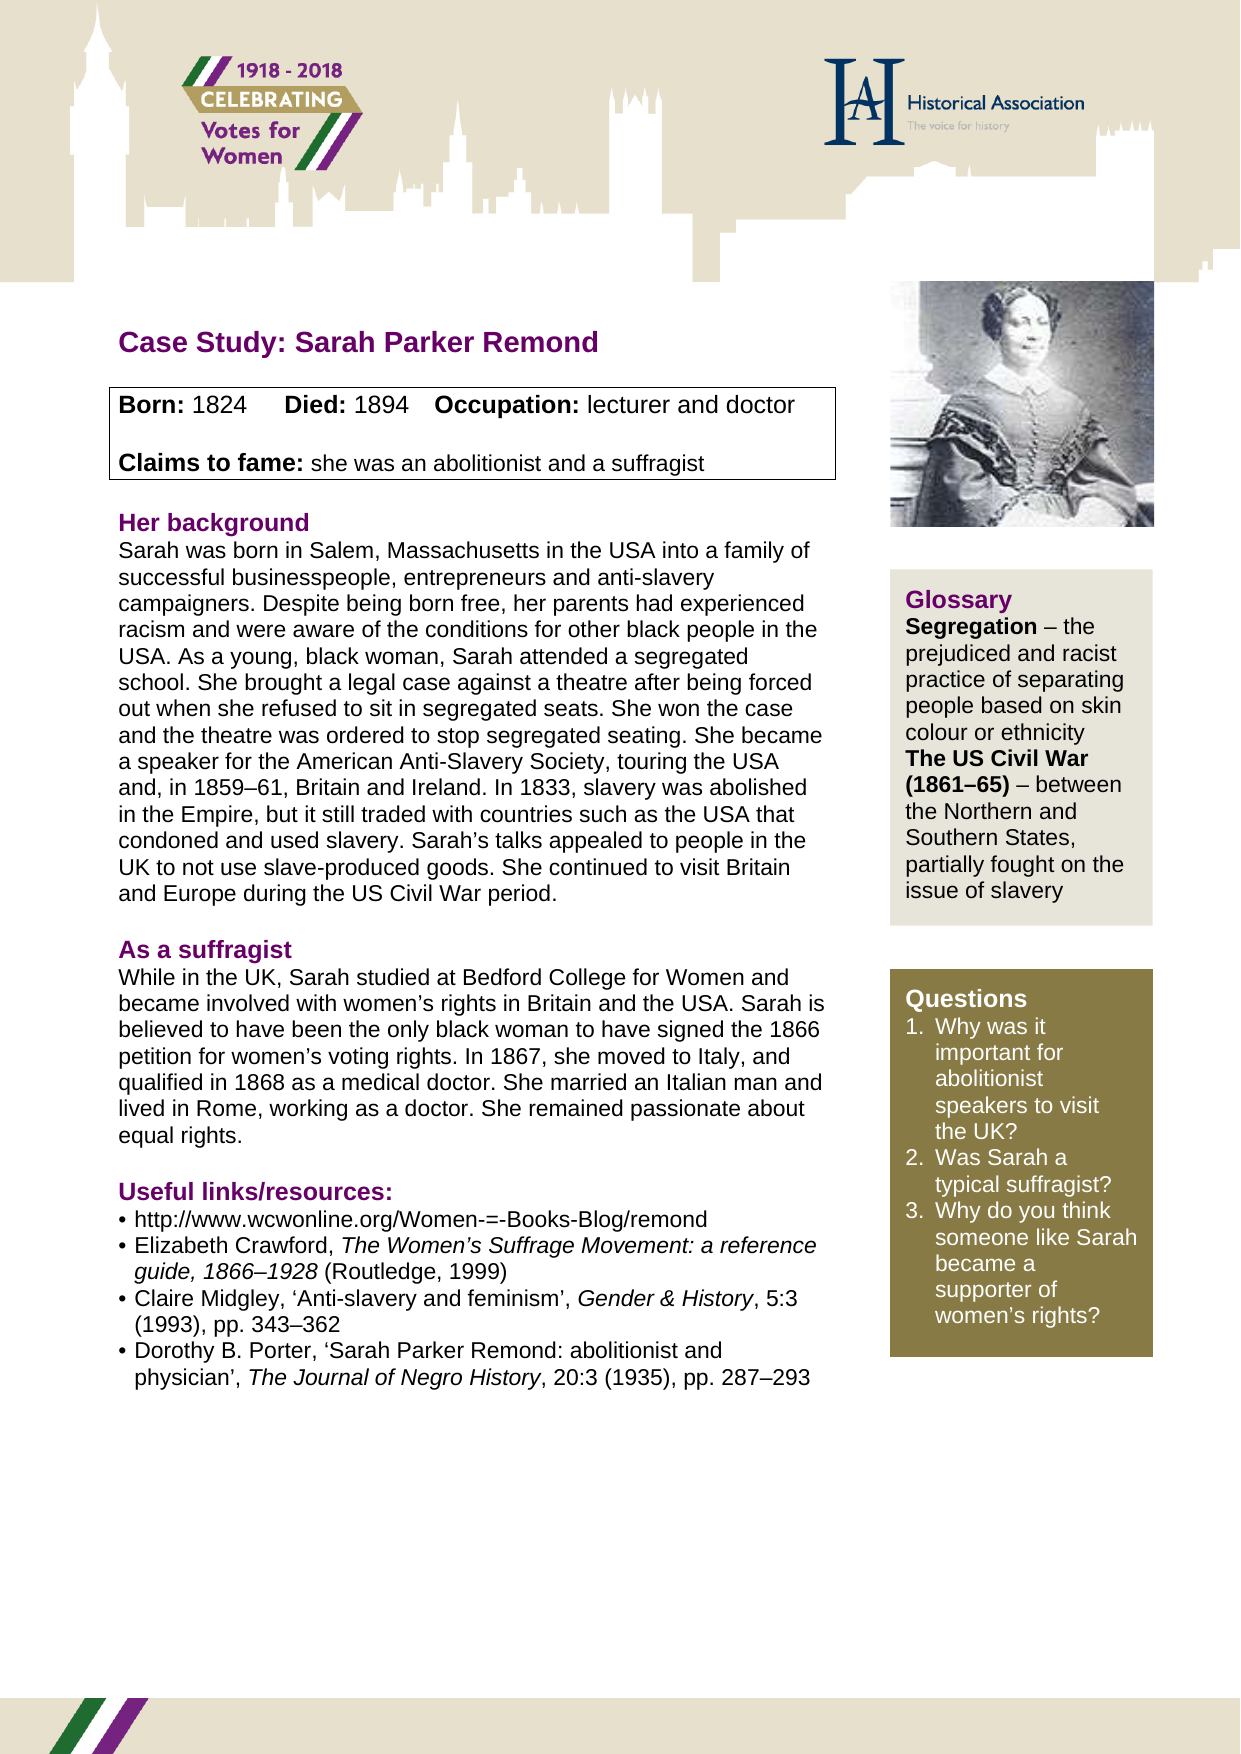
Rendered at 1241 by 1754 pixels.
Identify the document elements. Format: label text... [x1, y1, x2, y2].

text • Claire Midgley, ‘Anti-slavery and feminism’, Gender & History, 5:3 (1993), pp. 343–362 [118, 1285, 827, 1337]
text Sarah was born in Salem, Massachusetts in the USA into a family of successful businesspeople, entrepreneurs and anti-slavery campaigners. Despite being born free, her parents had experienced racism and were aware of the conditions for other black people in the USA. As a young, black woman, Sarah attended a segregated school. She brought a legal case against a theatre after being forced out when she refused to sit in segregated seats. She won the case and the theatre was ordered to stop segregated seating. She became a speaker for the American Anti-Slavery Society, touring the USA and, in 1859–61, Britain and Ireland. In 1833, slavery was abolished in the Empire, but it still traded with countries such as the USA that condoned and used slavery. Sarah’s talks appealed to people in the UK to not use slave-produced goods. She continued to visit Britain and Europe during the US Civil War period. [118, 537, 827, 906]
text • Elizabeth Crawford, The Women’s Suffrage Movement: a reference guide, 1866–1928 (Routledge, 1999) [118, 1232, 827, 1285]
text While in the UK, Sarah studied at Bedford College for Women and became involved with women’s rights in Britain and the USA. Sarah is believed to have been the only black woman to have signed the 1866 petition for women’s voting rights. In 1867, she moved to Italy, and qualified in 1868 as a medical doctor. She married an Italian man and lived in Rome, working as a doctor. She remained passionate about equal rights. [118, 964, 827, 1177]
text As a suffragist [118, 935, 827, 964]
text • Dorothy B. Porter, ‘Sarah Parker Remond: abolitionist and physician’, The Journal of Negro History, 20:3 (1935), pp. 287–293 [118, 1337, 827, 1390]
picture [0, 0, 1241, 527]
text Useful links/resources: [118, 1177, 827, 1206]
text Her background [118, 508, 827, 537]
text • http://www.wcwonline.org/Women-=-Books-Blog/remond [118, 1206, 827, 1232]
picture [0, 1698, 1241, 1754]
text Case Study: Sarah Parker Remond [118, 325, 827, 358]
text Claims to fame: she was an abolitionist and a suffragist [110, 416, 835, 479]
text Born: 1824 Died: 1894 Occupation: lecturer and doctor [110, 388, 835, 416]
